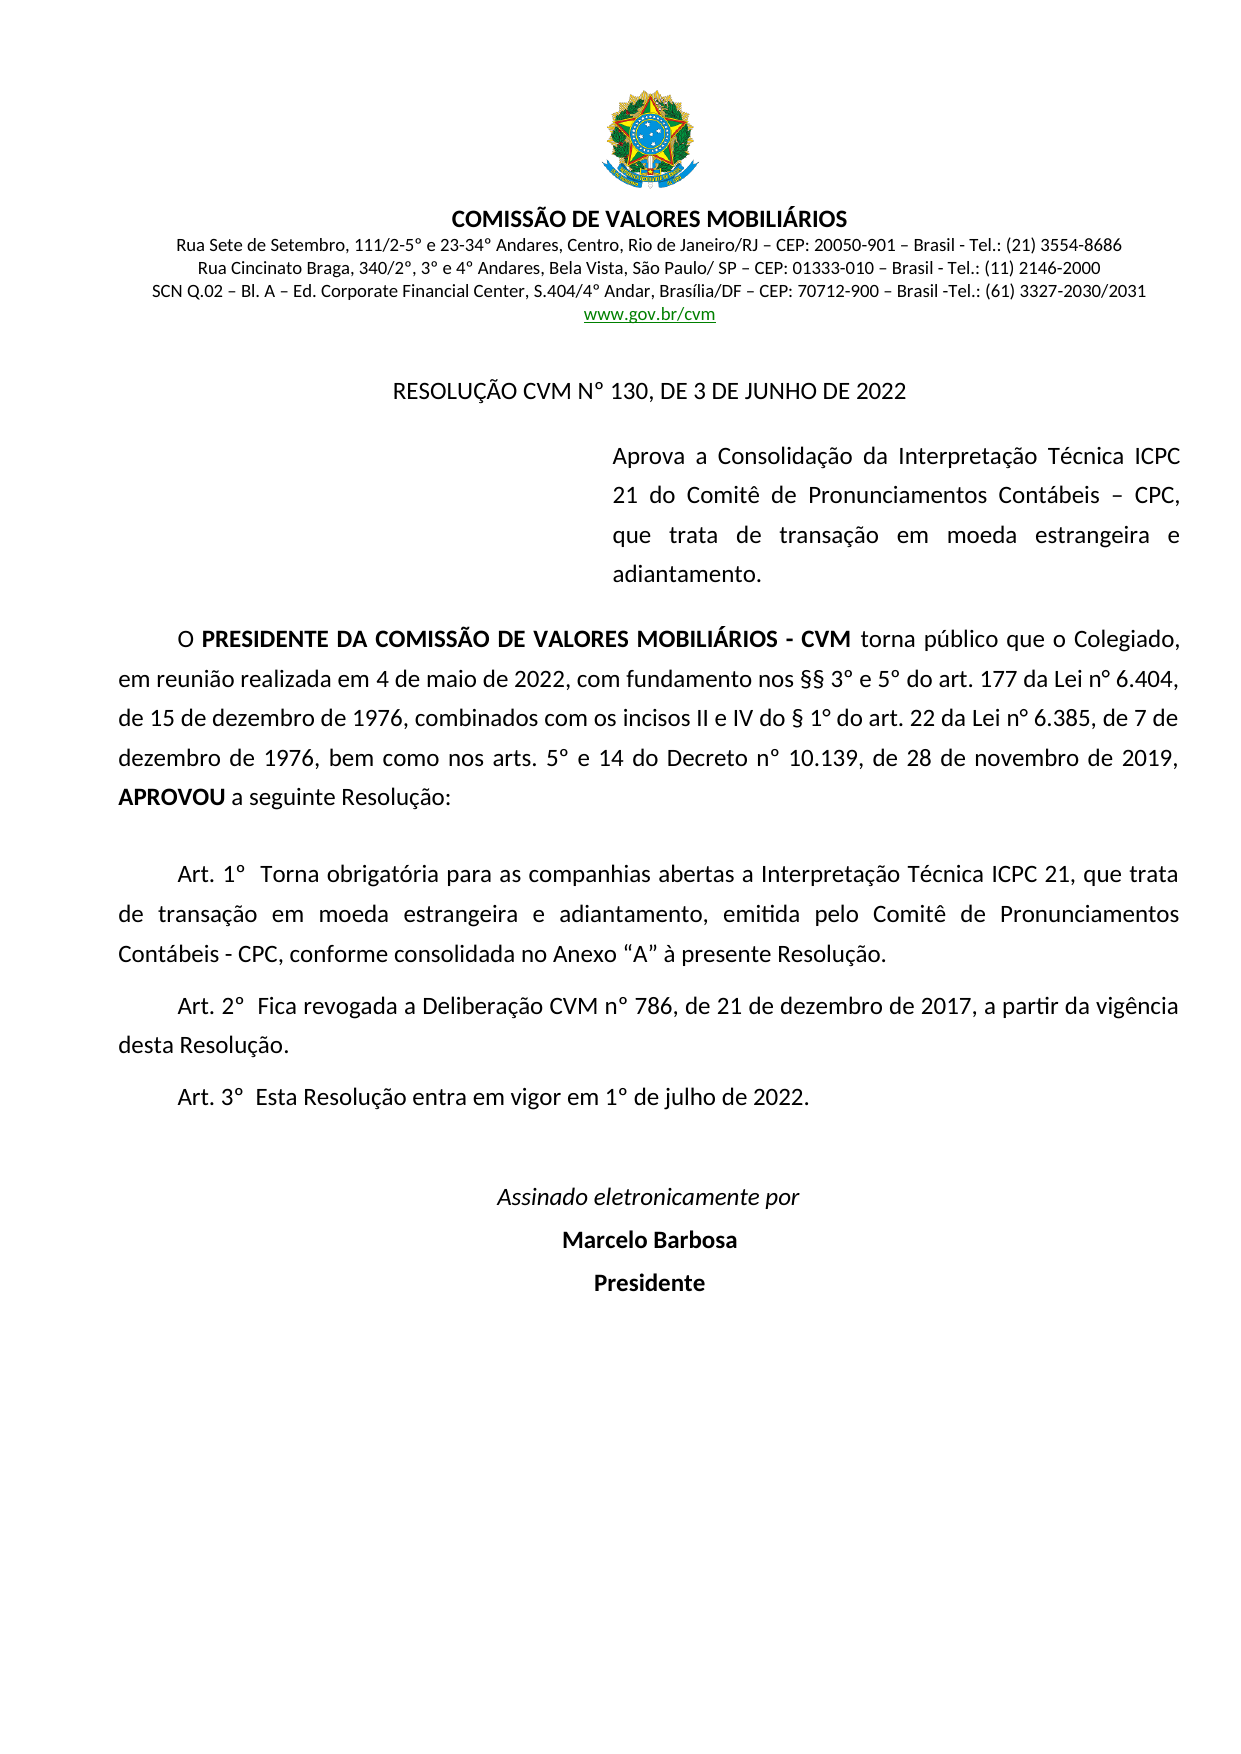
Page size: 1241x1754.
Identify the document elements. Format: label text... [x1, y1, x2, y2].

text Art. 1º Torna obrigatória para as companhias abertas a Interpretação Técnica ICPC 21, que trata de transação em moeda estrangeira e adiantamento, emitida pelo Comitê de Pronunciamentos Contábeis - CPC, conforme consolidada no Anexo “A” à presente Resolução. [118, 859, 1181, 968]
text O PRESIDENTE DA COMISSÃO DE VALORES MOBILIÁRIOS - CVM torna público que o Colegiado, em reunião realizada em 4 de maio de 2022, com fundamento nos §§ 3º e 5º do art. 177 da Lei n° 6.404, de 15 de dezembro de 1976, combinados com os incisos II e IV do § 1° do art. 22 da Lei n° 6.385, de 7 de dezembro de 1976, bem como nos arts. 5º e 14 do Decreto nº 10.139, de 28 de novembro de 2019, APROVOU a seguinte Resolução: [118, 623, 1181, 812]
text Art. 2º Fica revogada a Deliberação CVM nº 786, de 21 de dezembro de 2017, a partir da vigência desta Resolução. [118, 990, 1181, 1060]
picture [598, 87, 702, 191]
text Aprova a Consolidação da Interpretação Técnica ICPC 21 do Comitê de Pronunciamentos Contábeis – CPC, que trata de transação em moeda estrangeira e adiantamento. [612, 440, 1181, 589]
text Presidente [118, 1267, 1181, 1298]
text Assinado eletronicamente por [118, 1181, 1181, 1212]
text Art. 3º Esta Resolução entra em vigor em 1º de julho de 2022. [118, 1082, 1181, 1112]
text RESOLUÇÃO CVM Nº 130, DE 3 DE JUNHO DE 2022 [118, 375, 1181, 406]
text Marcelo Barbosa [118, 1224, 1181, 1255]
